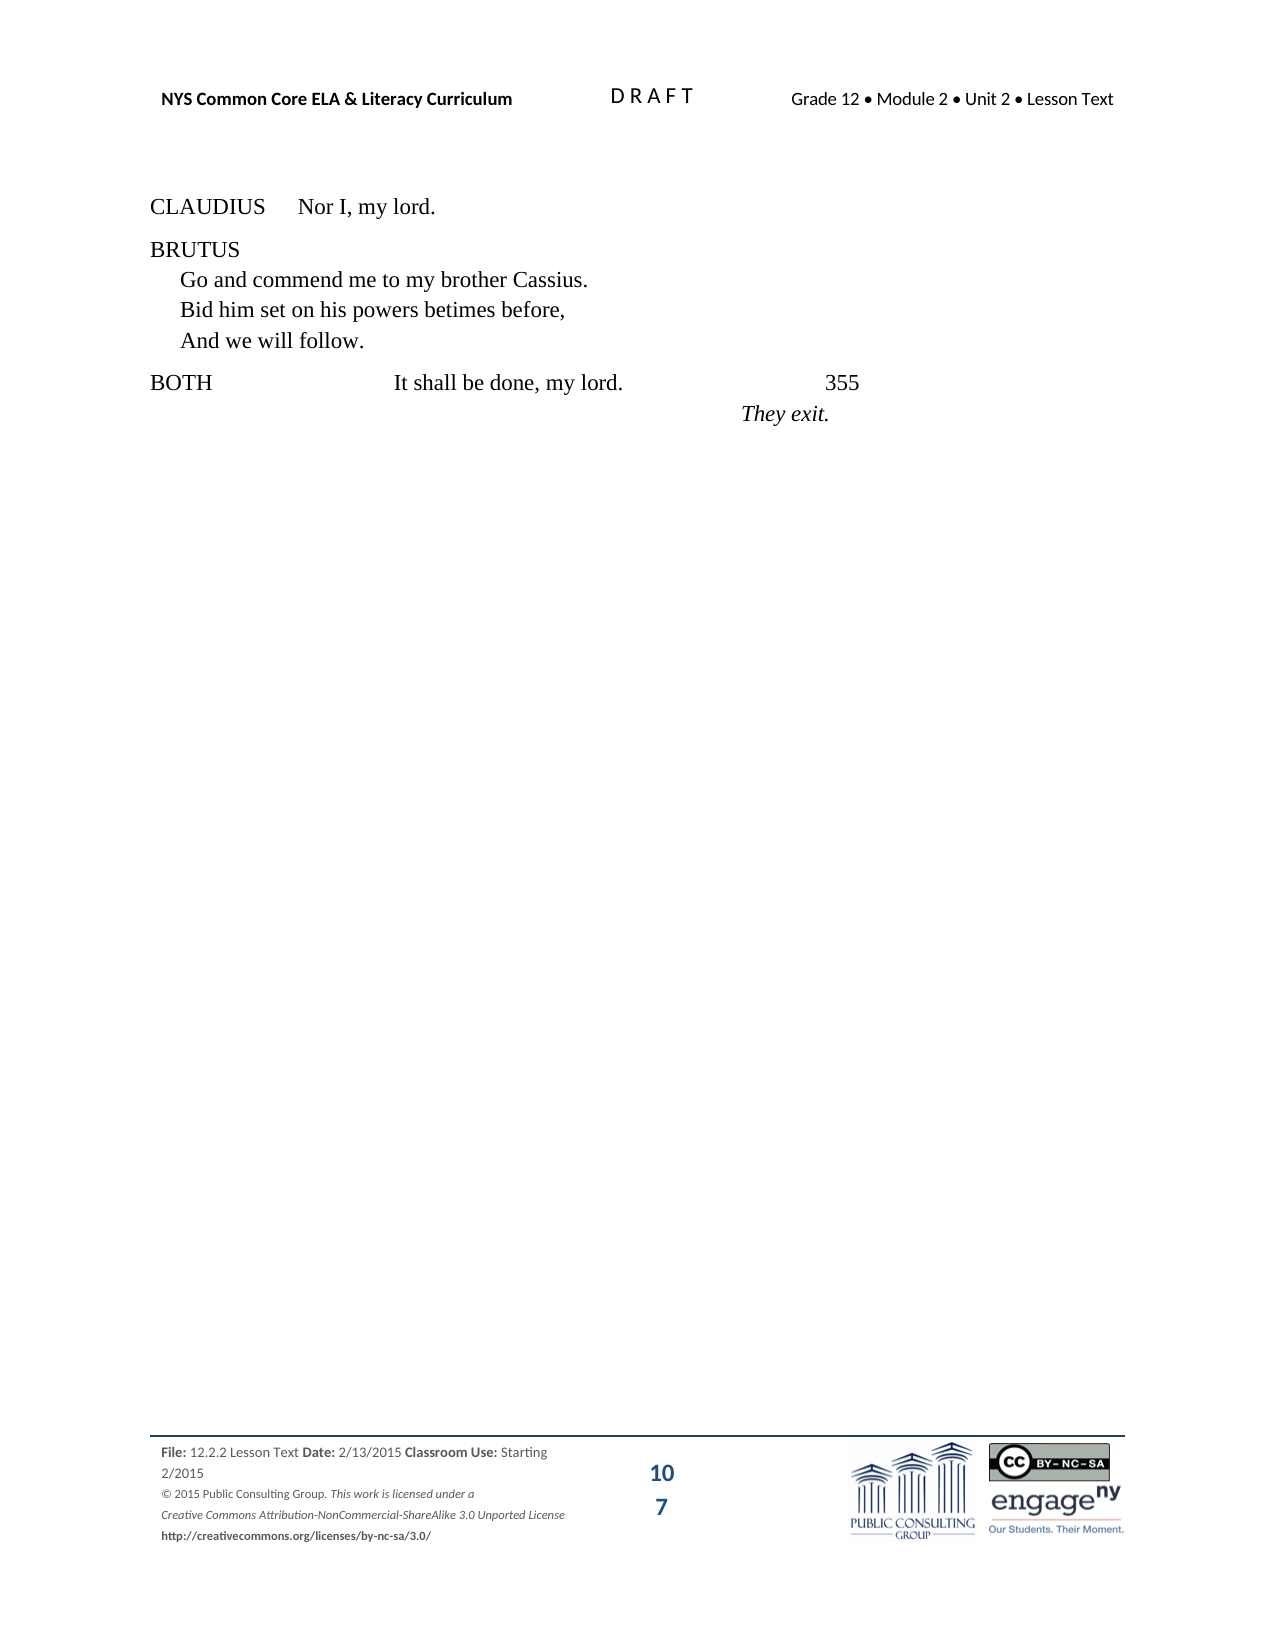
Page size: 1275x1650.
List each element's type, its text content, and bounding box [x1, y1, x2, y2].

text They exit. [180, 399, 1125, 426]
text Go and commend me to my brother Cassius. Bid him set on his powers betimes before, And we will follow. [180, 266, 1125, 353]
text BOTH It shall be done, my lord. 355 [150, 369, 1125, 396]
text CLAUDIUS Nor I, my lord. [150, 193, 1125, 220]
text BRUTUS [150, 236, 1125, 262]
picture [846, 1438, 1125, 1543]
